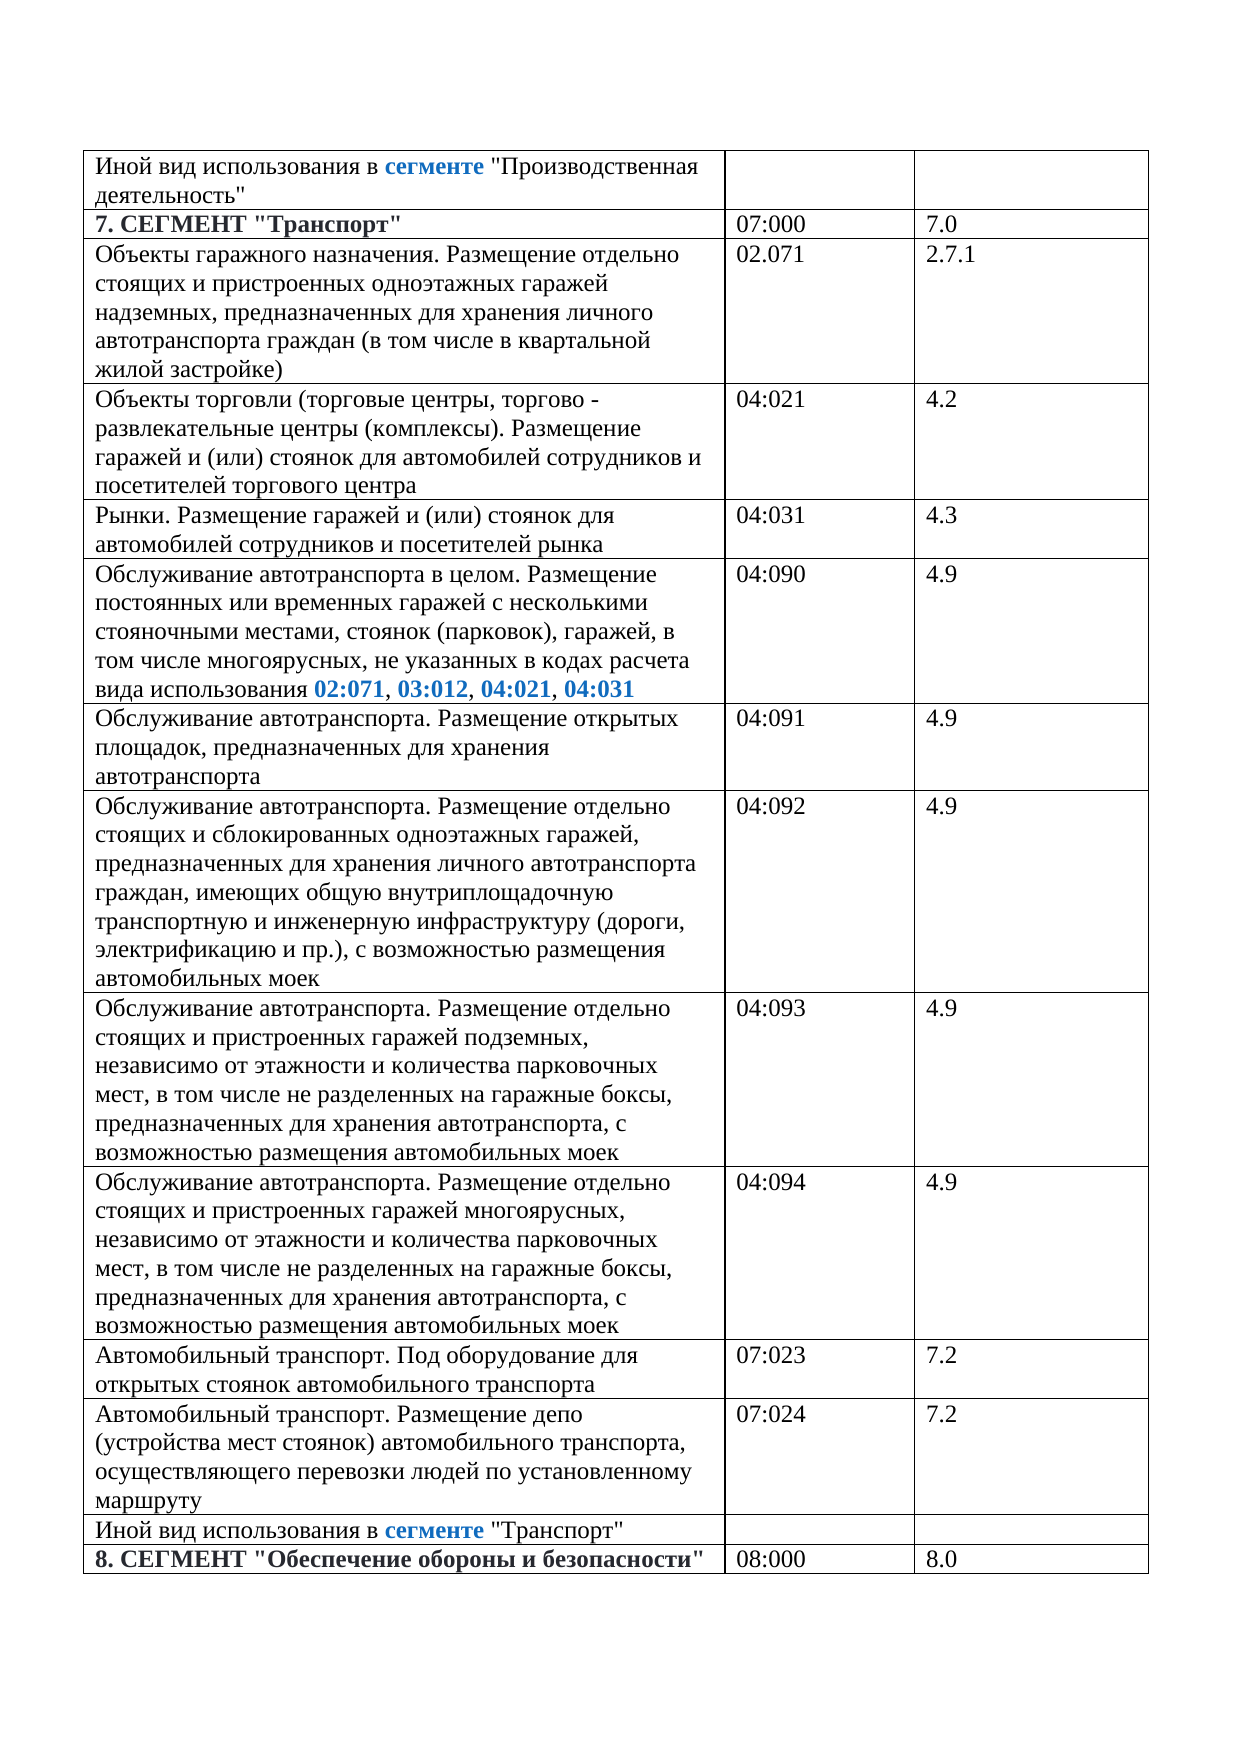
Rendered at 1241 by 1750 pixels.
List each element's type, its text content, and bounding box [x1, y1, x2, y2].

table_cell [726, 1515, 914, 1543]
table_cell Обслуживание автотранспорта. Размещение отдельно стоящих и пристроенных гаражей многоярусных, независимо от этажности и количества парковочных мест, в том числе не разделенных на гаражные боксы, предназначенных для хранения автотранспорта, с возможностью размещения автомобильных моек [84, 1167, 724, 1339]
table_cell 4.9 [915, 993, 1148, 1166]
table_cell 07:023 [726, 1340, 914, 1398]
table_cell 04:031 [726, 500, 914, 558]
table_cell 04:093 [726, 993, 914, 1166]
table_cell Автомобильный транспорт. Под оборудование для открытых стоянок автомобильного транспорта [84, 1340, 724, 1398]
table_cell 04:090 [726, 559, 914, 702]
table_cell [915, 1515, 1148, 1543]
table_cell 4.2 [915, 384, 1148, 499]
table_cell 4.9 [915, 704, 1148, 790]
table_cell Иной вид использования в сегменте "Производственная деятельность" [84, 151, 724, 208]
table_cell 4.3 [915, 500, 1148, 558]
table_cell Обслуживание автотранспорта в целом. Размещение постоянных или временных гаражей с несколькими стояночными местами, стоянок (парковок), гаражей, в том числе многоярусных, не указанных в кодах расчета вида использования 02:071, 03:012, 04:021, 04:031 [84, 559, 724, 702]
table_cell 4.9 [915, 791, 1148, 992]
table_cell 08:000 [726, 1545, 914, 1573]
table_cell Обслуживание автотранспорта. Размещение открытых площадок, предназначенных для хранения автотранспорта [84, 704, 724, 790]
table_cell 2.7.1 [915, 239, 1148, 383]
table_cell 7. СЕГМЕНТ "Транспорт" [84, 210, 724, 238]
table_cell 02.071 [726, 239, 914, 383]
table_cell 4.9 [915, 1167, 1148, 1339]
table_cell Иной вид использования в сегменте "Транспорт" [84, 1515, 724, 1543]
table_cell Объекты гаражного назначения. Размещение отдельно стоящих и пристроенных одноэтажных гаражей надземных, предназначенных для хранения личного автотранспорта граждан (в том числе в квартальной жилой застройке) [84, 239, 724, 383]
table_cell 8.0 [915, 1545, 1148, 1573]
table_cell 7.2 [915, 1340, 1148, 1398]
table_cell 04:094 [726, 1167, 914, 1339]
table_cell Объекты торговли (торговые центры, торгово - развлекательные центры (комплексы). Размещение гаражей и (или) стоянок для автомобилей сотрудников и посетителей торгового центра [84, 384, 724, 499]
table_cell Обслуживание автотранспорта. Размещение отдельно стоящих и пристроенных гаражей подземных, независимо от этажности и количества парковочных мест, в том числе не разделенных на гаражные боксы, предназначенных для хранения автотранспорта, с возможностью размещения автомобильных моек [84, 993, 724, 1166]
table_cell 8. СЕГМЕНТ "Обеспечение обороны и безопасности" [84, 1545, 724, 1573]
table_cell 7.0 [915, 210, 1148, 238]
table_cell 04:021 [726, 384, 914, 499]
table_cell 4.9 [915, 559, 1148, 702]
table_cell Автомобильный транспорт. Размещение депо (устройства мест стоянок) автомобильного транспорта, осуществляющего перевозки людей по установленному маршруту [84, 1399, 724, 1514]
table_cell 07:024 [726, 1399, 914, 1514]
table_cell [726, 151, 914, 208]
table_cell 04:091 [726, 704, 914, 790]
table_cell 04:092 [726, 791, 914, 992]
table_cell Рынки. Размещение гаражей и (или) стоянок для автомобилей сотрудников и посетителей рынка [84, 500, 724, 558]
table_cell 7.2 [915, 1399, 1148, 1514]
table_cell [915, 151, 1148, 208]
table_cell Обслуживание автотранспорта. Размещение отдельно стоящих и сблокированных одноэтажных гаражей, предназначенных для хранения личного автотранспорта граждан, имеющих общую внутриплощадочную транспортную и инженерную инфраструктуру (дороги, электрификацию и пр.), с возможностью размещения автомобильных моек [84, 791, 724, 992]
table_cell 07:000 [726, 210, 914, 238]
